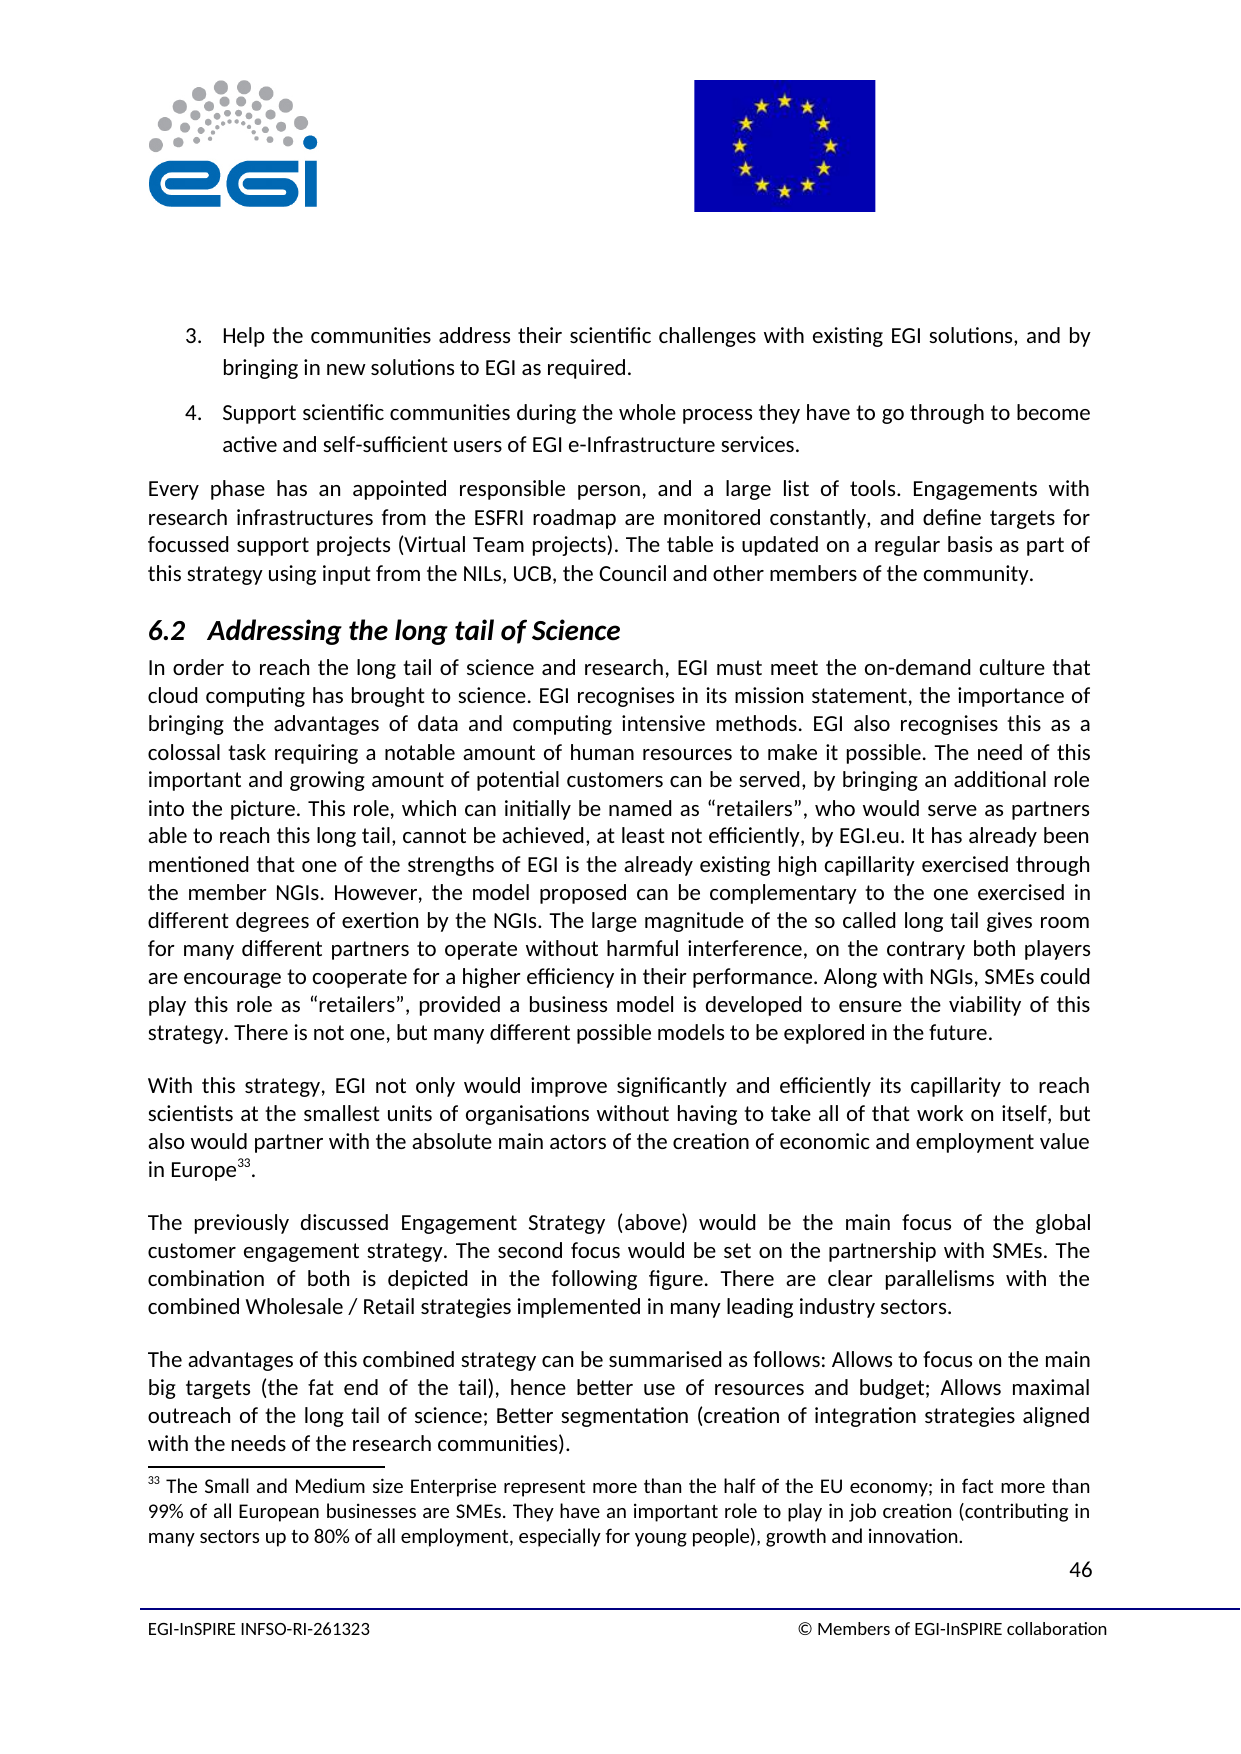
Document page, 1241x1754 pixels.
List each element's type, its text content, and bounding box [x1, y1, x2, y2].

text The previously discussed Engagement Strategy (on page 40) would be the main focus of the global customer engagement strategy. The second focus would be set on the partnership with SMEs. The combination of both is depicted in the following figure. There are clear parallelisms with the combined Wholesale / Retail strategies implemented in many leading industry sectors. [148, 1208, 1092, 1320]
list Help the communities address their scientific challenges with existing EGI solutions, and by bringing in new solutions to EGI as required. [185, 321, 1092, 381]
text The advantages of this combined strategy can be summarised as follows: Allows to focus on the main big targets (the fat end of the tail), hence better use of resources and budget; Allows maximal outreach of the long tail of science; Better segmentation (creation of integration strategies aligned with the needs of the research communities). [148, 1345, 1092, 1457]
text Every phase has an appointed responsible person, and a large list of tools. Engagements with research infrastructures from the ESFRI roadmap are monitored constantly, and define targets for focussed support projects (Virtual Team projects). The table is updated on a regular basis as part of this strategy using input from the NILs, UCB, the Council and other members of the community. [148, 474, 1092, 587]
list Support scientific communities during the whole process they have to go through to become active and self-sufficient users of EGI e-Infrastructure services. [185, 398, 1092, 458]
text In order to reach the long tail of science and research, EGI must meet the on-demand culture that cloud computing has brought to science. EGI recognises in its mission statement, the importance of bringing the advantages of data and computing intensive methods. EGI also recognises this as a colossal task requiring a notable amount of human resources to make it possible. The need of this important and growing amount of potential customers can be served, by bringing an additional role into the picture. This role, which can initially be named as “retailers”, who would serve as partners able to reach this long tail, cannot be achieved, at least not efficiently, by EGI.eu. It has already been mentioned that one of the strengths of EGI is the already existing high capillarity exercised through the member NGIs. However, the model proposed can be complementary to the one exercised in different degrees of exertion by the NGIs. The large magnitude of the so called long tail gives room for many different partners to operate without harmful interference, on the contrary both players are encourage to cooperate for a higher efficiency in their performance. Along with NGIs, SMEs could play this role as “retailers”, provided a business model is developed to ensure the viability of this strategy. There is not one, but many different possible models to be explored in the future. [148, 653, 1092, 1046]
picture [147, 80, 319, 209]
subtitle Addressing the long tail of Science [148, 612, 1092, 647]
text With this strategy, EGI not only would improve significantly and efficiently its capillarity to reach scientists at the smallest units of organisations without having to take all of that work on itself, but also would partner with the absolute main actors of the creation of economic and employment value in Europe. [148, 1071, 1092, 1183]
picture [694, 80, 876, 212]
